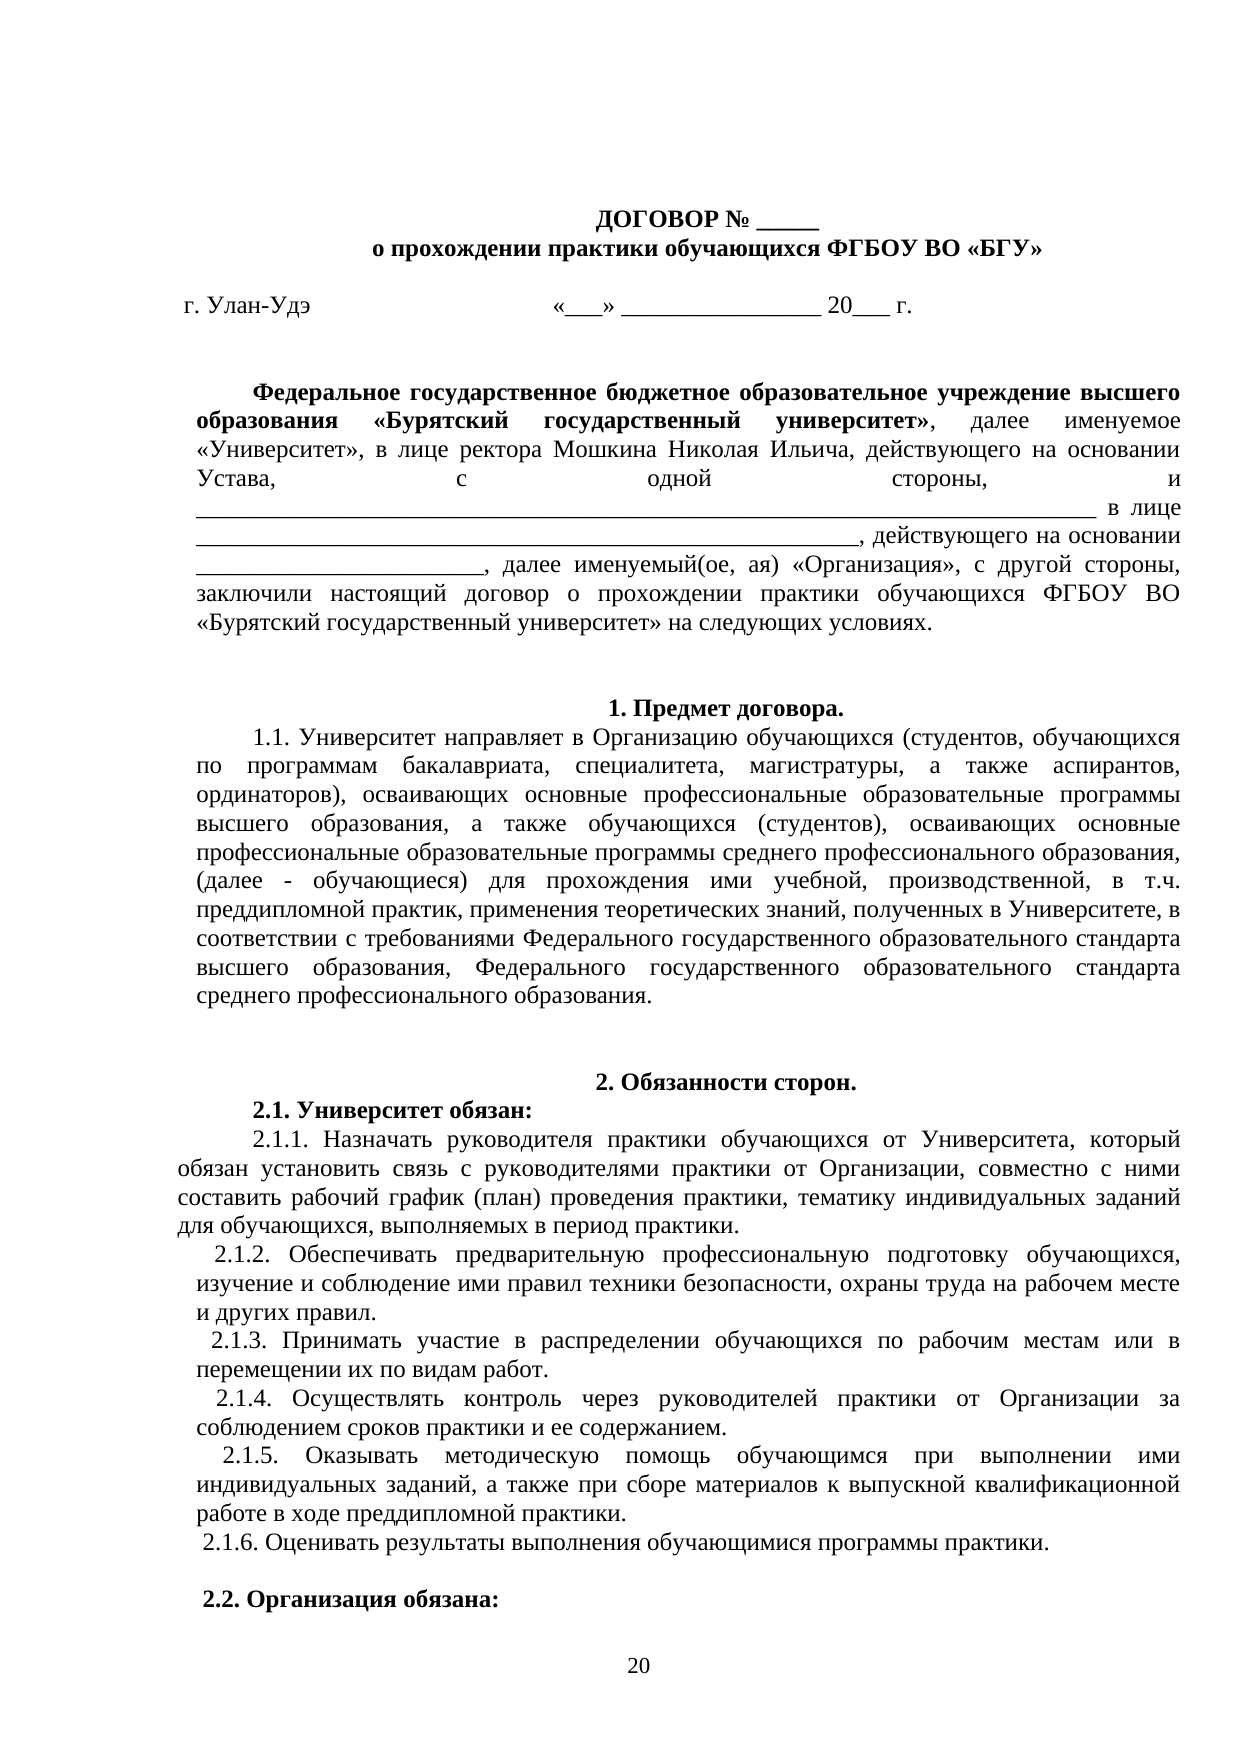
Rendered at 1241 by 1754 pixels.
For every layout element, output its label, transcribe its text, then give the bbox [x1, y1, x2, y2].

text 2.1.4. Осуществлять контроль через руководителей практики от Организации за соблюдением сроков практики и ее содержанием. [196, 1383, 1181, 1441]
text 2.1. Университет обязан: [196, 1096, 1181, 1124]
text 2.1.2. Обеспечивать предварительную профессиональную подготовку обучающихся, изучение и соблюдение ими правил техники безопасности, охраны труда на рабочем месте и других правил. [196, 1239, 1181, 1326]
text ДОГОВОР № _____ [177, 204, 1181, 233]
text 2.1.1. Назначать руководителя практики обучающихся от Университета, который обязан установить связь с руководителями практики от Организации, совместно с ними составить рабочий график (план) проведения практики, тематику индивидуальных заданий для обучающихся, выполняемых в период практики. [177, 1124, 1181, 1239]
text о прохождении практики обучающихся ФГБОУ ВО «БГУ» [177, 233, 1181, 262]
text 2.1.6. Оценивать результаты выполнения обучающимися программы практики. [196, 1527, 1181, 1556]
text 2.2. Организация обязана: [196, 1584, 1181, 1613]
text г. Улан-Удэ «___» ________________ 20___ г. [177, 291, 1181, 319]
text Федеральное государственное бюджетное образовательное учреждение высшего образования «Бурятский государственный университет», далее именуемое «Университет», в лице ректора Мошкина Николая Ильича, действующего на основании Устава, с одной стороны, и ________________________________________________________________________ в лице _____________________________________________________, действующего на основании _______________________, далее именуемый(ое, ая) «Организация», с другой стороны, заключили настоящий договор о прохождении практики обучающихся ФГБОУ ВО «Бурятский государственный университет» на следующих условиях. [196, 377, 1181, 636]
text 1.1. Университет направляет в Организацию обучающихся (студентов, обучающихся по программам бакалавриата, специалитета, магистратуры, а также аспирантов, ординаторов), осваивающих основные профессиональные образовательные программы высшего образования, а также обучающихся (студентов), осваивающих основные профессиональные образовательные программы среднего профессионального образования, (далее - обучающиеся) для прохождения ими учебной, производственной, в т.ч. преддипломной практик, применения теоретических знаний, полученных в Университете, в соответствии с требованиями Федерального государственного образовательного стандарта высшего образования, Федерального государственного образовательного стандарта среднего профессионального образования. [196, 722, 1181, 1009]
text 2. Обязанности сторон. [215, 1067, 1181, 1096]
text 2.1.3. Принимать участие в распределении обучающихся по рабочим местам или в перемещении их по видам работ. [196, 1326, 1181, 1383]
text 1. Предмет договора. [215, 693, 1181, 722]
text 2.1.5. Оказывать методическую помощь обучающимся при выполнении ими индивидуальных заданий, а также при сборе материалов к выпускной квалификационной работе в ходе преддипломной практики. [196, 1441, 1181, 1527]
